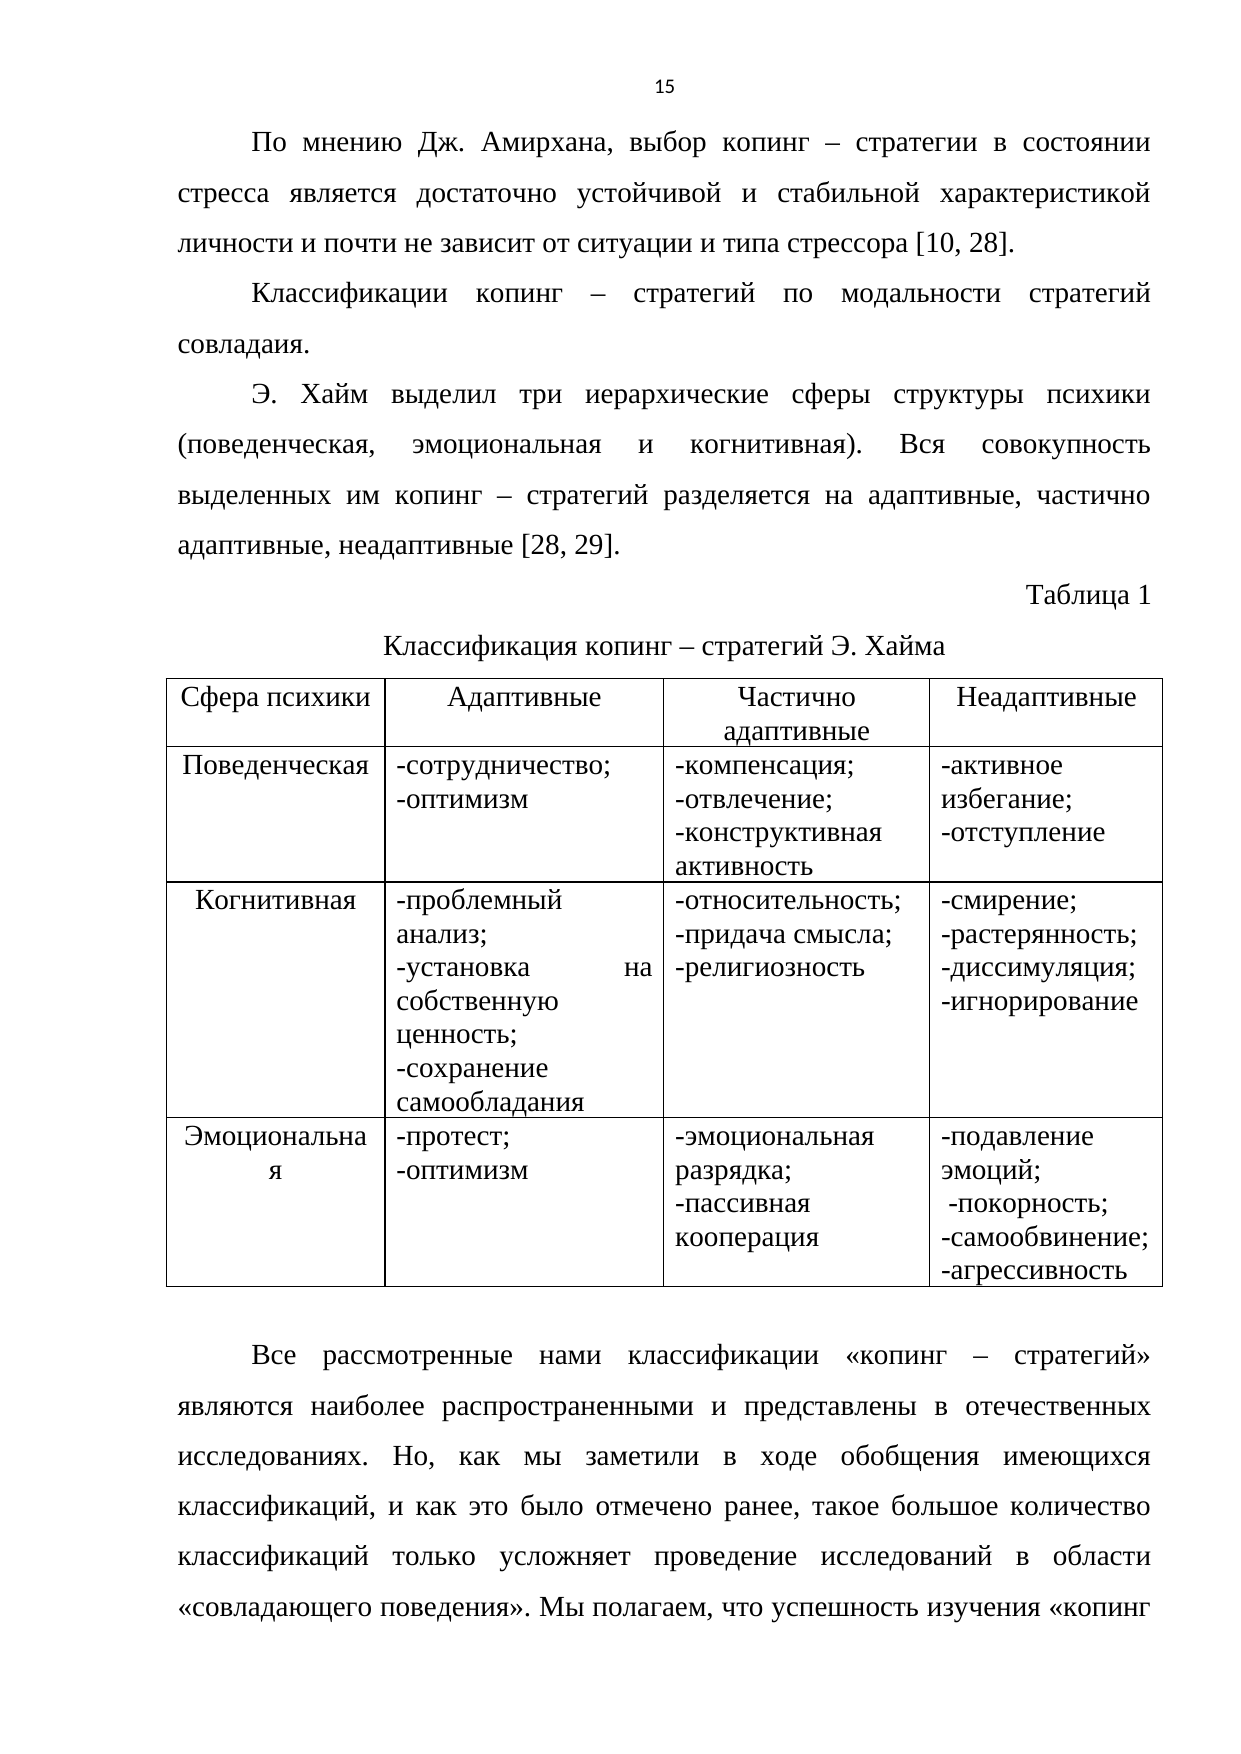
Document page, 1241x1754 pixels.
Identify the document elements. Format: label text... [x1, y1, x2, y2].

table_cell Поведенческая [167, 747, 384, 881]
table_cell -подавление эмоций; -покорность; -самообвинение; -агрессивность [930, 1118, 1162, 1286]
text По мнению Дж. Амирхана, выбор копинг – стратегии в состоянии стресса является достаточно устойчивой и стабильной характеристикой личности и почти не зависит от ситуации и типа стрессора [10, 28]. [177, 124, 1152, 259]
table_cell -смирение; -растерянность; -диссимуляция; -игнорирование [930, 883, 1162, 1117]
table_cell -проблемный анализ; -установка на собственную ценность; -сохранение самообладания [386, 883, 663, 1117]
table_cell -активное избегание; -отступление [930, 747, 1162, 881]
table_cell -компенсация; -отвлечение; -конструктивная активность [664, 747, 929, 881]
text Таблица 1 [177, 577, 1152, 611]
table_cell -сотрудничество; -оптимизм [386, 747, 663, 881]
table_cell Эмоциональная [167, 1118, 384, 1286]
table_cell -эмоциональная разрядка; -пассивная кооперация [664, 1118, 929, 1286]
table_header Сфера психики [167, 679, 384, 746]
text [177, 1337, 1152, 1622]
table_cell -относительность; -придача смысла; -религиозность [664, 883, 929, 1117]
table_header Частично адаптивные [664, 679, 929, 746]
text Э. Хайм выделил три иерархические сферы структуры психики (поведенческая, эмоциональная и когнитивная). Вся совокупность выделенных им копинг – стратегий разделяется на адаптивные, частично адаптивные, неадаптивные [28, 29]. [177, 376, 1152, 561]
table_cell Когнитивная [167, 883, 384, 1117]
text Классификации копинг – стратегий по модальности стратегий совладаия. [177, 276, 1152, 359]
table_header Неадаптивные [930, 679, 1162, 746]
text Классификация копинг – стратегий Э. Хайма [177, 628, 1152, 661]
table_header Адаптивные [386, 679, 663, 746]
table_cell -протест; -оптимизм [386, 1118, 663, 1286]
